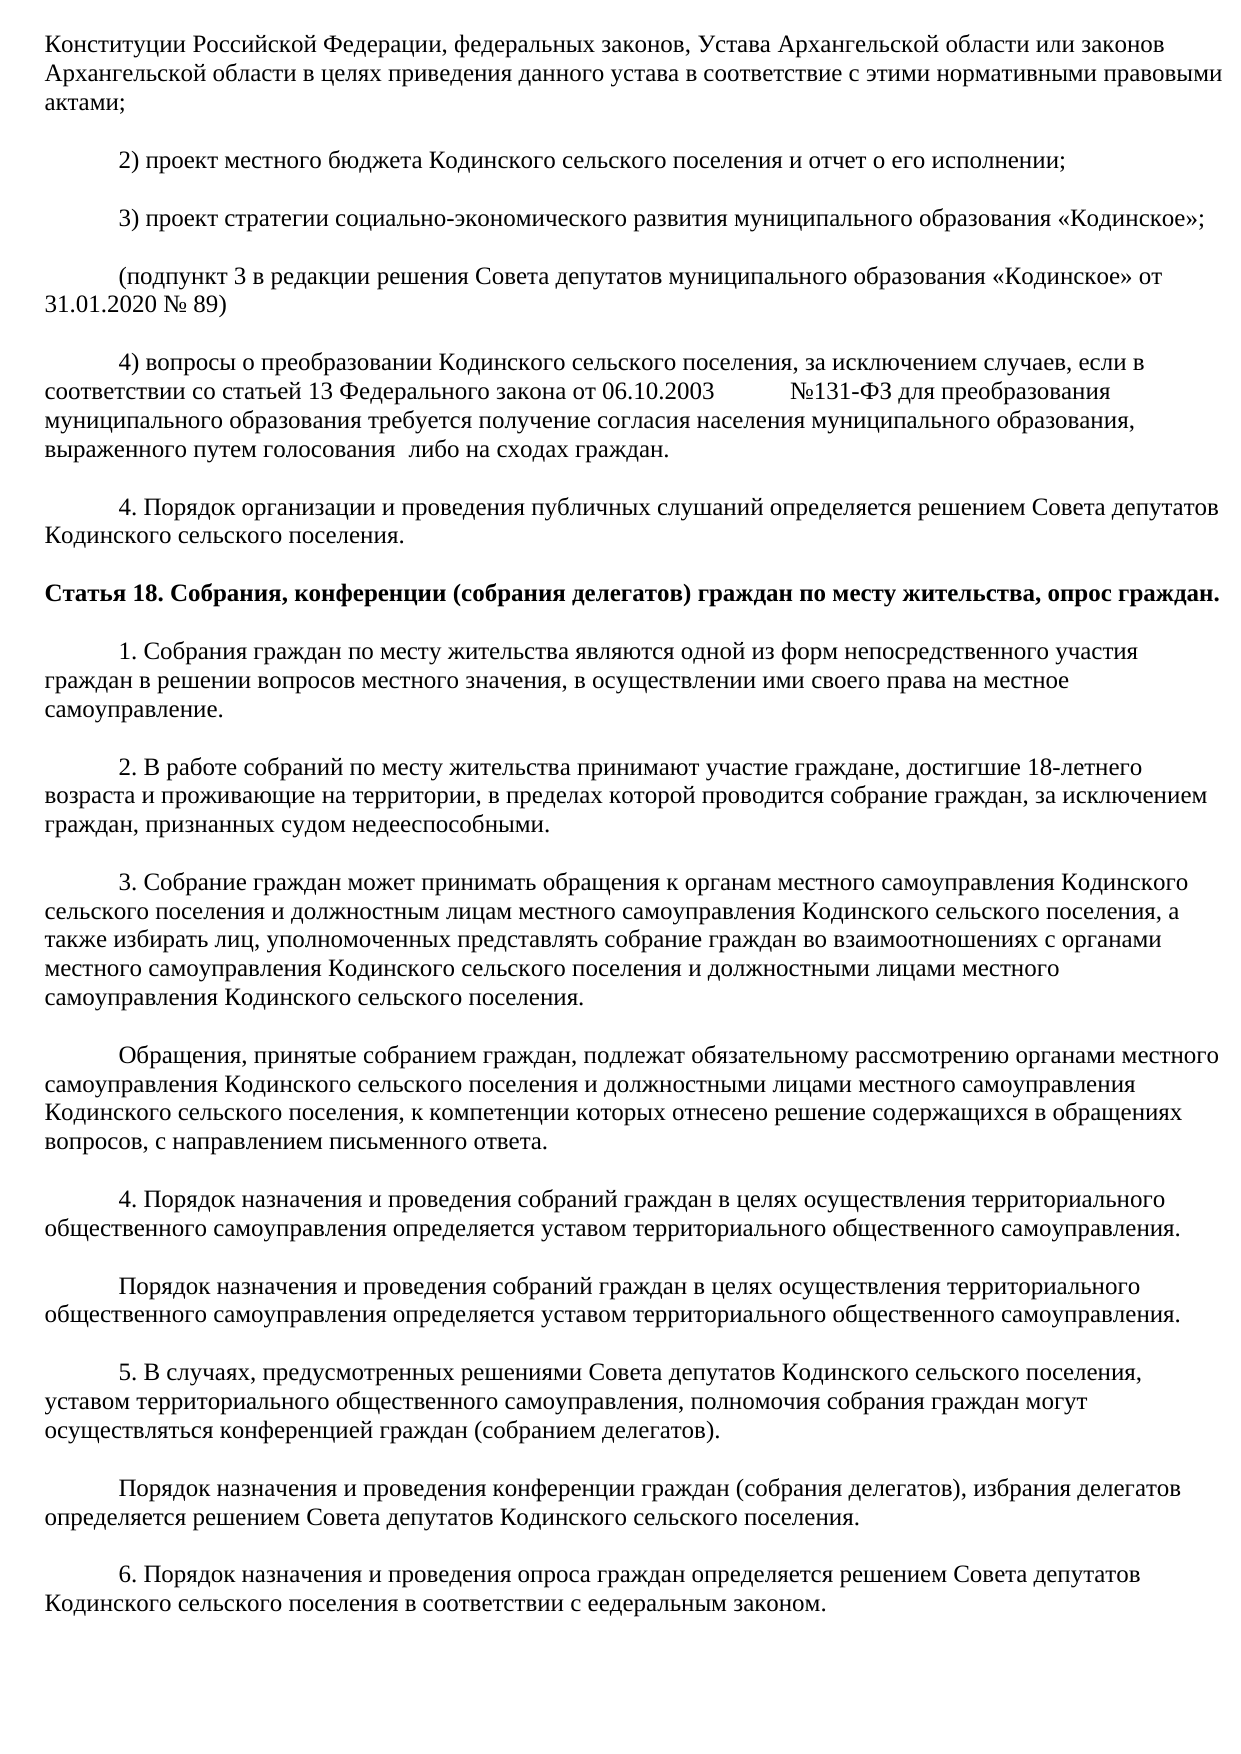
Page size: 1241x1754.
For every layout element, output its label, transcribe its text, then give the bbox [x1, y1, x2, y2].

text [44, 29, 1226, 116]
text Обращения, принятые собранием граждан, подлежат обязательному рассмотрению органами местного самоуправления Кодинского сельского поселения и должностными лицами местного самоуправления Кодинского сельского поселения, к компетенции которых отнесено решение содержащихся в обращениях вопросов, с направлением письменного ответа. [44, 1040, 1226, 1155]
text 2. В работе собраний по месту жительства принимают участие граждане, достигшие 18-летнего возраста и проживающие на территории, в пределах которой проводится собрание граждан, за исключением граждан, признанных судом недееспособными. [44, 752, 1226, 838]
text 4) вопросы о преобразовании Кодинского сельского поселения, за исключением случаев, если в соответствии со статьей 13 Федерального закона от 06.10.2003 №131-ФЗ для преобразования муниципального образования требуется получение согласия населения муниципального образования, выраженного путем голосования либо на сходах граждан. [44, 347, 1226, 462]
text Порядок назначения и проведения собраний граждан в целях осуществления территориального общественного самоуправления определяется уставом территориального общественного самоуправления. [44, 1271, 1226, 1328]
text 4. Порядок назначения и проведения собраний граждан в целях осуществления территориального общественного самоуправления определяется уставом территориального общественного самоуправления. [44, 1184, 1226, 1242]
text (подпункт 3 в редакции решения Совета депутатов муниципального образования «Кодинское» от 31.01.2020 № 89) [44, 261, 1226, 318]
text 3) проект стратегии социально-экономического развития муниципального образования «Кодинское»; [44, 203, 1226, 232]
text 2) проект местного бюджета Кодинского сельского поселения и отчет о его исполнении; [44, 145, 1226, 174]
text Порядок назначения и проведения конференции граждан (собрания делегатов), избрания делегатов определяется решением Совета депутатов Кодинского сельского поселения. [44, 1473, 1226, 1530]
text 5. В случаях, предусмотренных решениями Совета депутатов Кодинского сельского поселения, уставом территориального общественного самоуправления, полномочия собрания граждан могут осуществляться конференцией граждан (собранием делегатов). [44, 1357, 1226, 1444]
text 6. Порядок назначения и проведения опроса граждан определяется решением Совета депутатов Кодинского сельского поселения в соответствии с еедеральным законом. [44, 1559, 1226, 1617]
text 1. Собрания граждан по месту жительства являются одной из форм непосредственного участия граждан в решении вопросов местного значения, в осуществлении ими своего права на местное самоуправление. [44, 636, 1226, 722]
text 3. Собрание граждан может принимать обращения к органам местного самоуправления Кодинского сельского поселения и должностным лицам местного самоуправления Кодинского сельского поселения, а также избирать лиц, уполномоченных представлять собрание граждан во взаимоотношениях с органами местного самоуправления Кодинского сельского поселения и должностными лицами местного самоуправления Кодинского сельского поселения. [44, 867, 1226, 1011]
text 4. Порядок организации и проведения публичных слушаний определяется решением Совета депутатов Кодинского сельского поселения. [44, 492, 1226, 549]
text Статья 18. Собрания, конференции (собрания делегатов) граждан по месту жительства, опрос граждан. [44, 578, 1226, 607]
